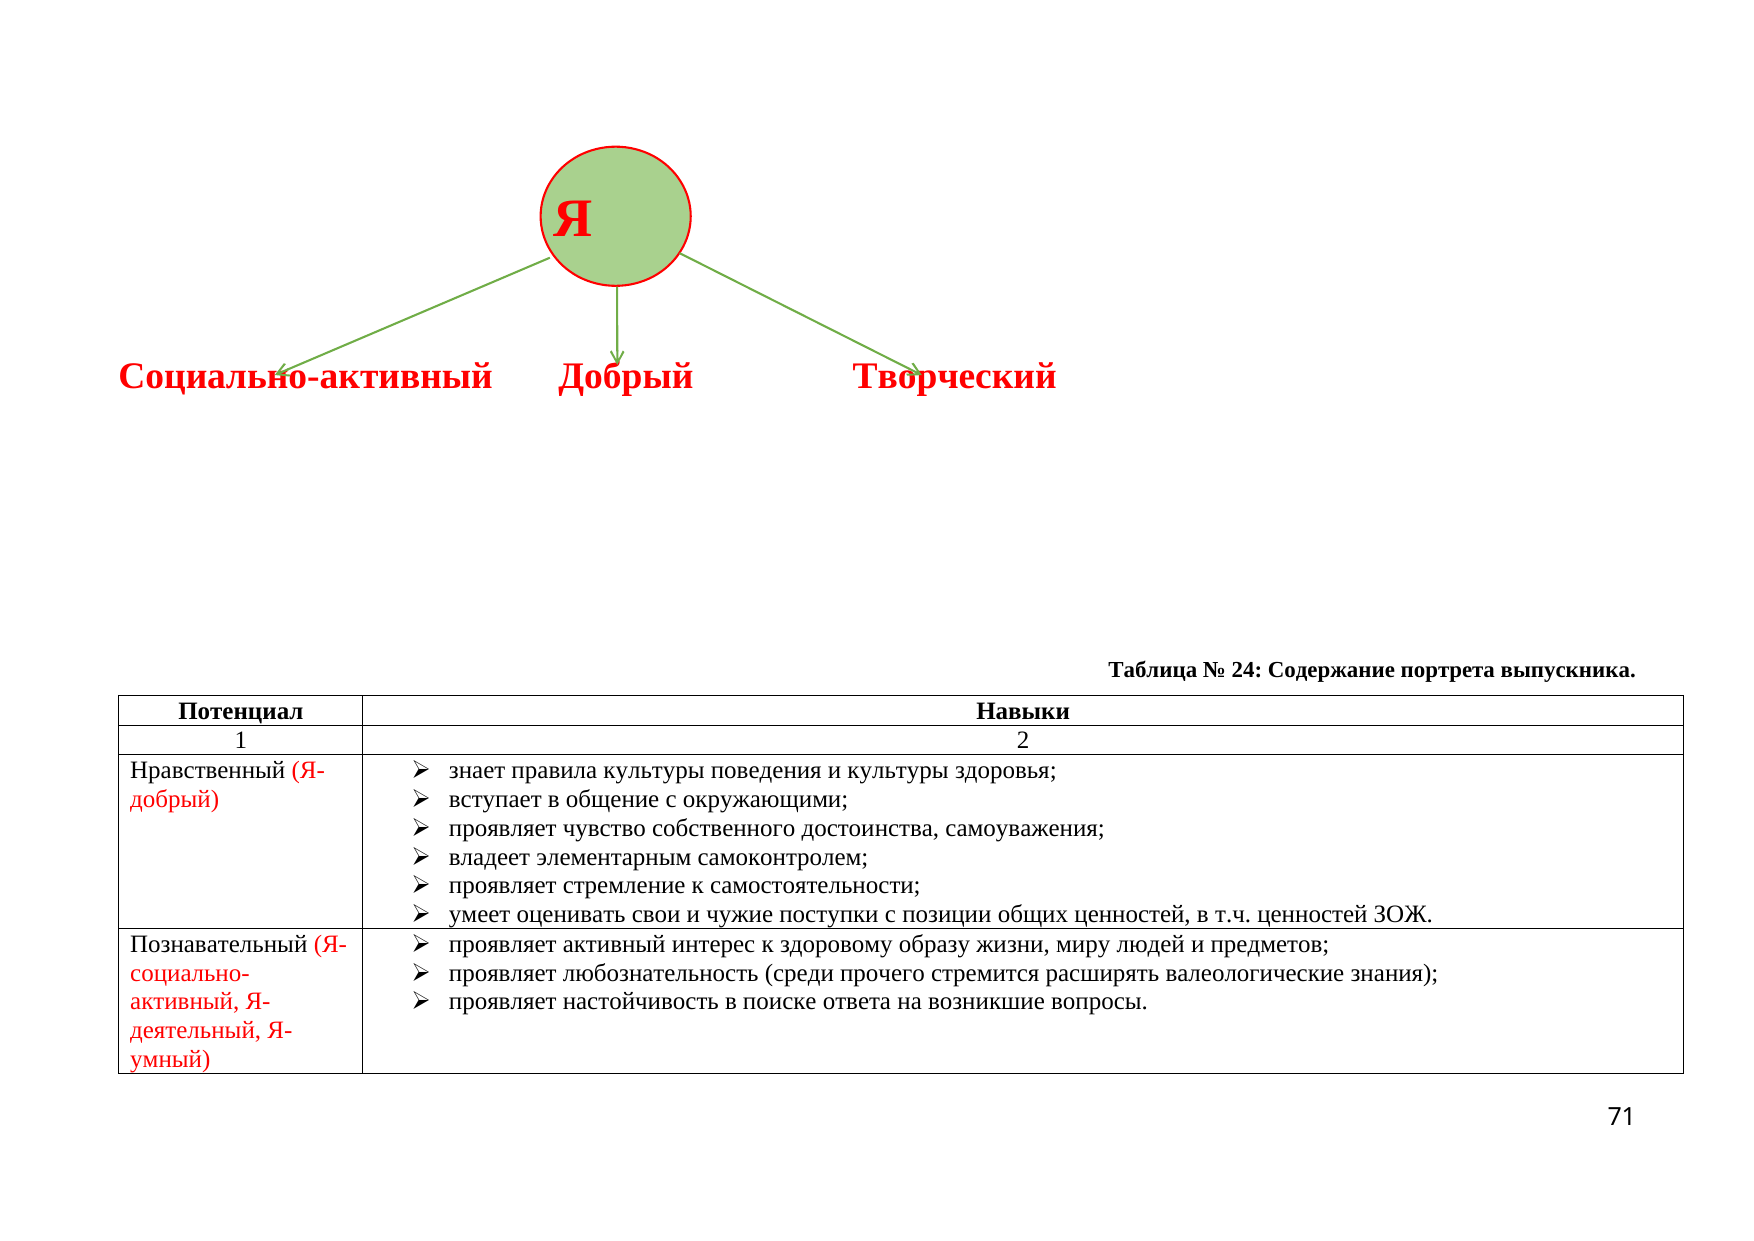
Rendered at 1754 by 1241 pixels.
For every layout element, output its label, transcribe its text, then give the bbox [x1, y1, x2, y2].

text Я [118, 186, 1636, 248]
table_header Навыки [363, 696, 1683, 724]
table_cell Познавательный (Я-социально-активный, Я-деятельный, Я-умный) [119, 929, 362, 1073]
table_cell проявляет активный интерес к здоровому образу жизни, миру людей и предметов; проявляет любознательность (среди прочего стремится расширять валеологические знания); проявляет настойчивость в поиске ответа на возникшие вопросы. [363, 929, 1683, 1073]
text Социально-активный Добрый Творческий [883, 353, 1636, 396]
table_cell 1 [119, 726, 362, 754]
table_header Потенциал [119, 696, 362, 724]
table_cell Нравственный (Я-добрый) [119, 755, 362, 928]
text Таблица № 24: Содержание портрета выпускника. [118, 656, 1636, 682]
text Социально-активный Добрый Творческий [118, 353, 918, 396]
table_cell 2 [363, 726, 1683, 754]
table_cell знает правила культуры поведения и культуры здоровья; вступает в общение с окружающими; проявляет чувство собственного достоинства, самоуважения; владеет элементарным самоконтролем; проявляет стремление к самостоятельности; умеет оценивать свои и чужие поступки с позиции общих ценностей, в т.ч. ценностей ЗОЖ. [363, 755, 1683, 928]
